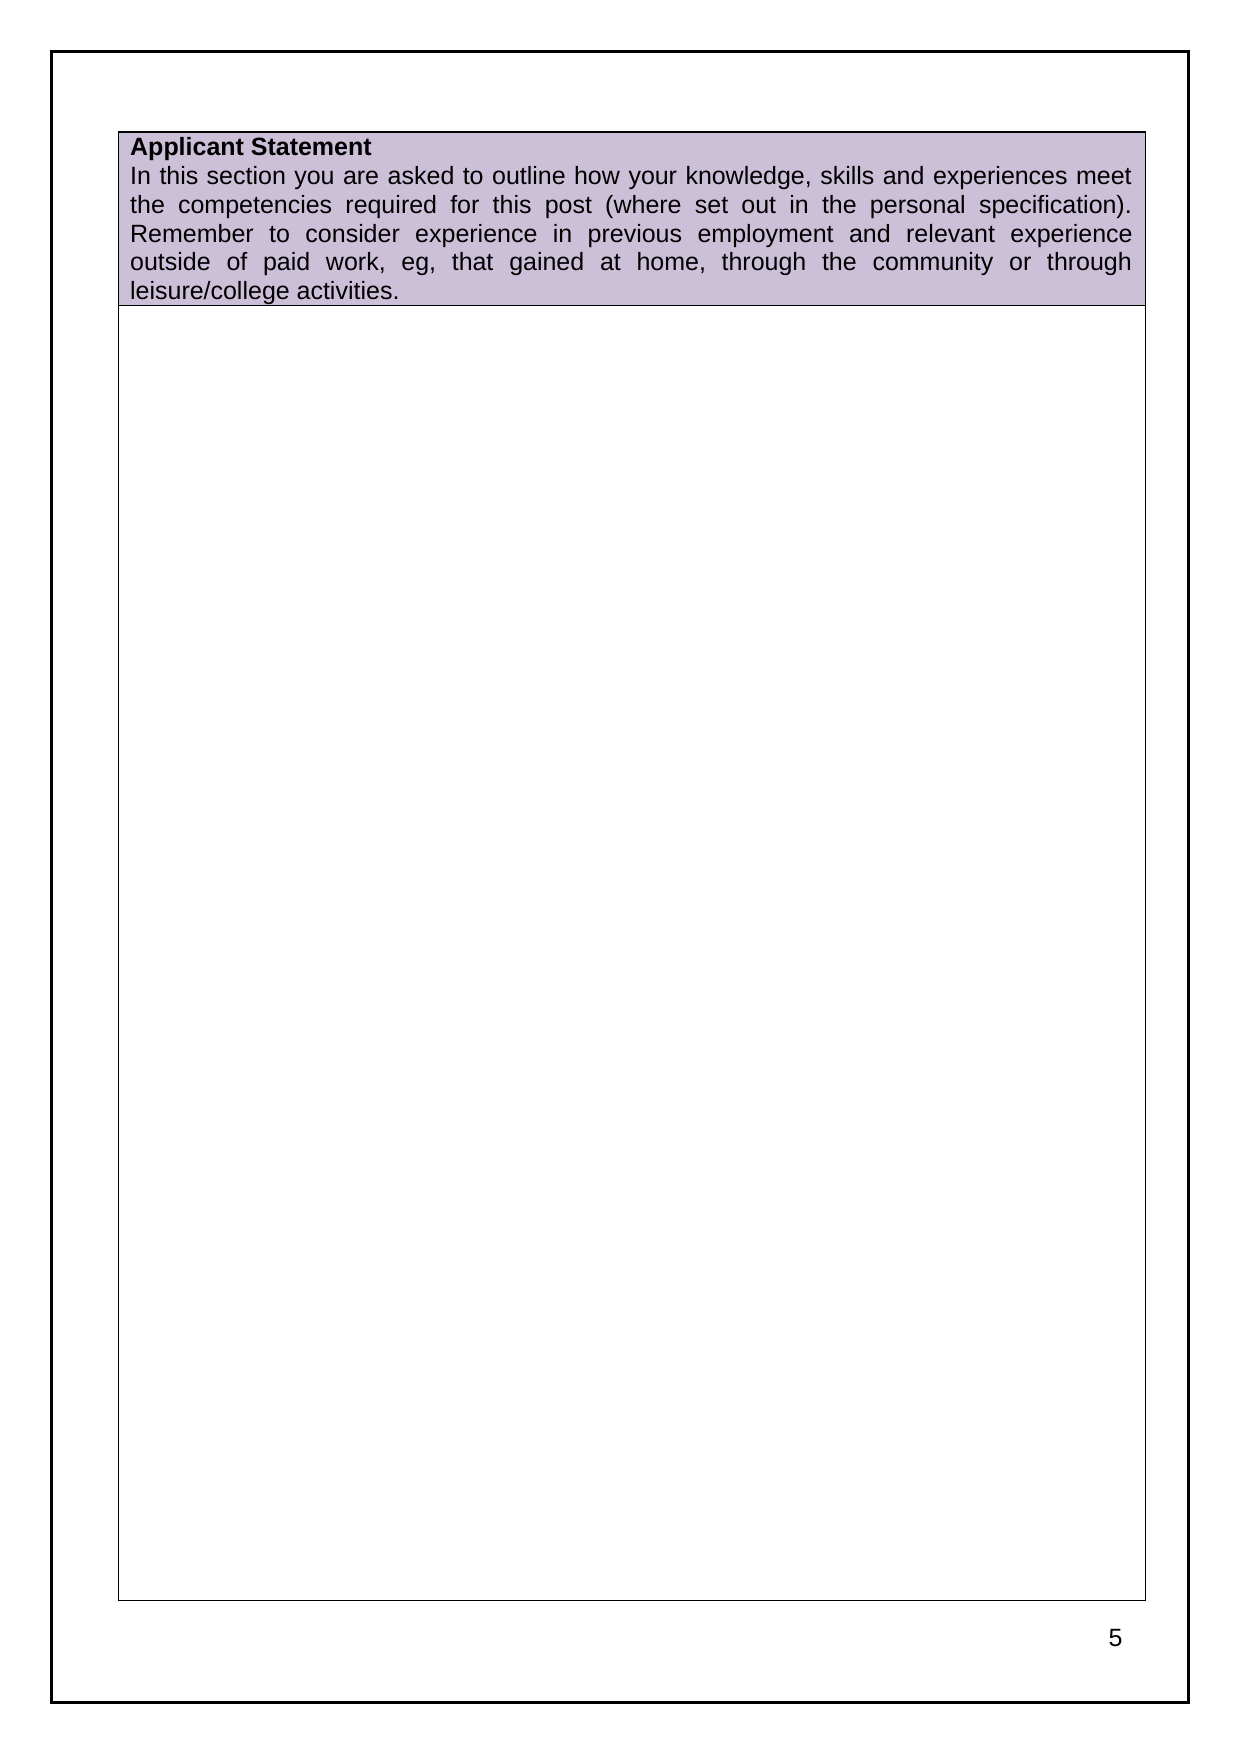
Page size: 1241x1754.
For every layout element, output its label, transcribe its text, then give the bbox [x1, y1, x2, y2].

table_cell [119, 306, 1145, 1600]
table_header Applicant Statement In this section you are asked to outline how your knowledge, skills and experiences meet the competencies required for this post (where set out in the personal specification). Remember to consider experience in previous employment and relevant experience outside of paid work, eg, that gained at home, through the community or through leisure/college activities. [119, 133, 1145, 305]
